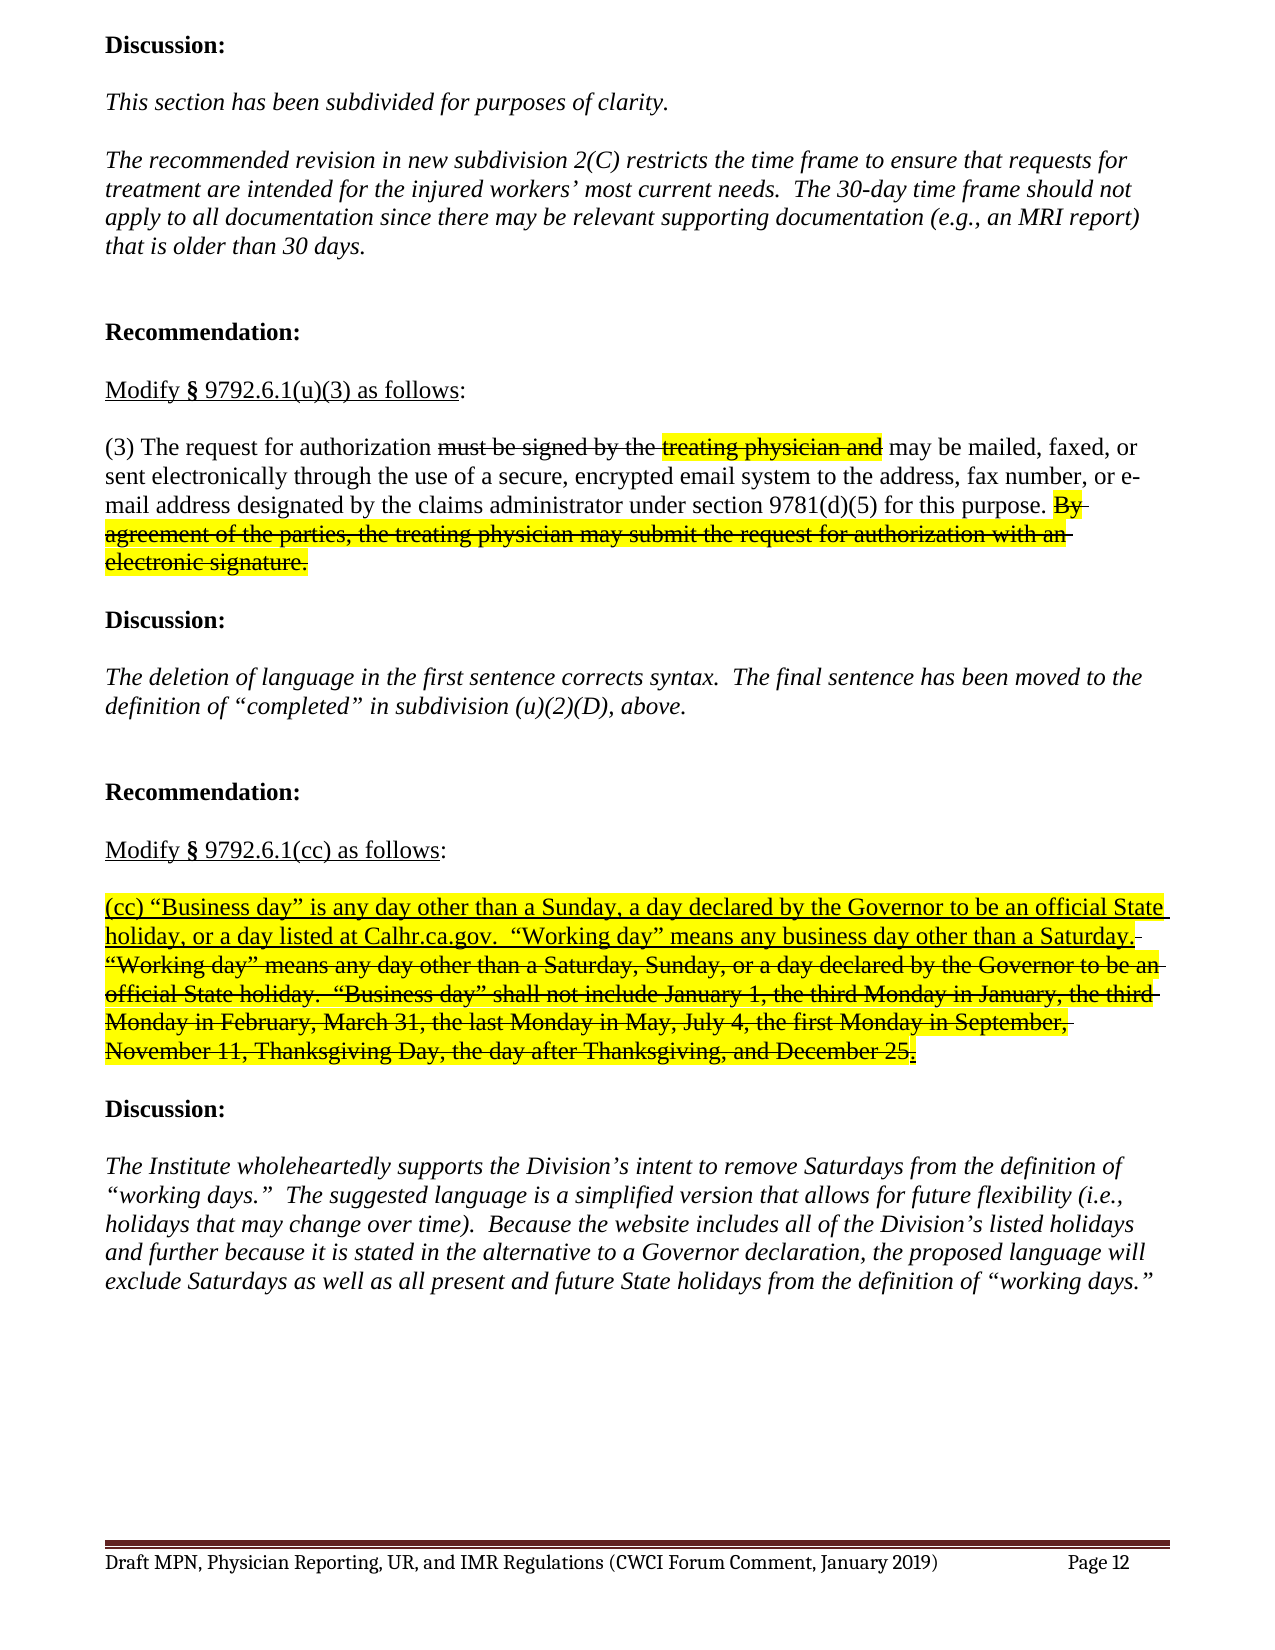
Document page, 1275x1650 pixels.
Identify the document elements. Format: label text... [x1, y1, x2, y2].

text Discussion: [105, 605, 1170, 634]
text (3) The request for authorization must be signed by the treating physician and may be mailed, faxed, or sent electronically through the use of a secure, encrypted email system to the address, fax number, or e-mail address designated by the claims administrator under section 9781(d)(5) for this purpose. By agreement of the parties, the treating physician may submit the request for authorization with an electronic signature. [105, 432, 1170, 576]
text Discussion: [105, 30, 1170, 59]
text Modify § 9792.6.1(cc) as follows: [105, 835, 1170, 864]
text The deletion of language in the first sentence corrects syntax. The final sentence has been moved to the definition of “completed” in subdivision (u)(2)(D), above. [105, 662, 1170, 720]
text This section has been subdivided for purposes of clarity. [105, 87, 1170, 116]
text (cc) “Business day” is any day other than a Sunday, a day declared by the Governor to be an official State holiday, or a day listed at Calhr.ca.gov. “Working day” means any business day other than a Saturday. “Working day” means any day other than a Saturday, Sunday, or a day declared by the Governor to be an official State holiday. “Business day” shall not include January 1, the third Monday in January, the third Monday in February, March 31, the last Monday in May, July 4, the first Monday in September, November 11, Thanksgiving Day, the day after Thanksgiving, and December 25. [105, 919, 1170, 1065]
text The Institute wholeheartedly supports the Division’s intent to remove Saturdays from the definition of “working days.” The suggested language is a simplified version that allows for future flexibility (i.e., holidays that may change over time). Because the website includes all of the Division’s listed holidays and further because it is stated in the alternative to a Governor declaration, the proposed language will exclude Saturdays as well as all present and future State holidays from the definition of “working days.” [105, 1151, 1170, 1295]
text Recommendation: [105, 777, 1170, 806]
text Modify § 9792.6.1(u)(3) as follows: [105, 375, 1170, 404]
text Discussion: [105, 1094, 1170, 1122]
text Recommendation: [105, 317, 1170, 346]
text The recommended revision in new subdivision 2(C) restricts the time frame to ensure that requests for treatment are intended for the injured workers’ most current needs. The 30-day time frame should not apply to all documentation since there may be relevant supporting documentation (e.g., an MRI report) that is older than 30 days. [105, 145, 1170, 260]
